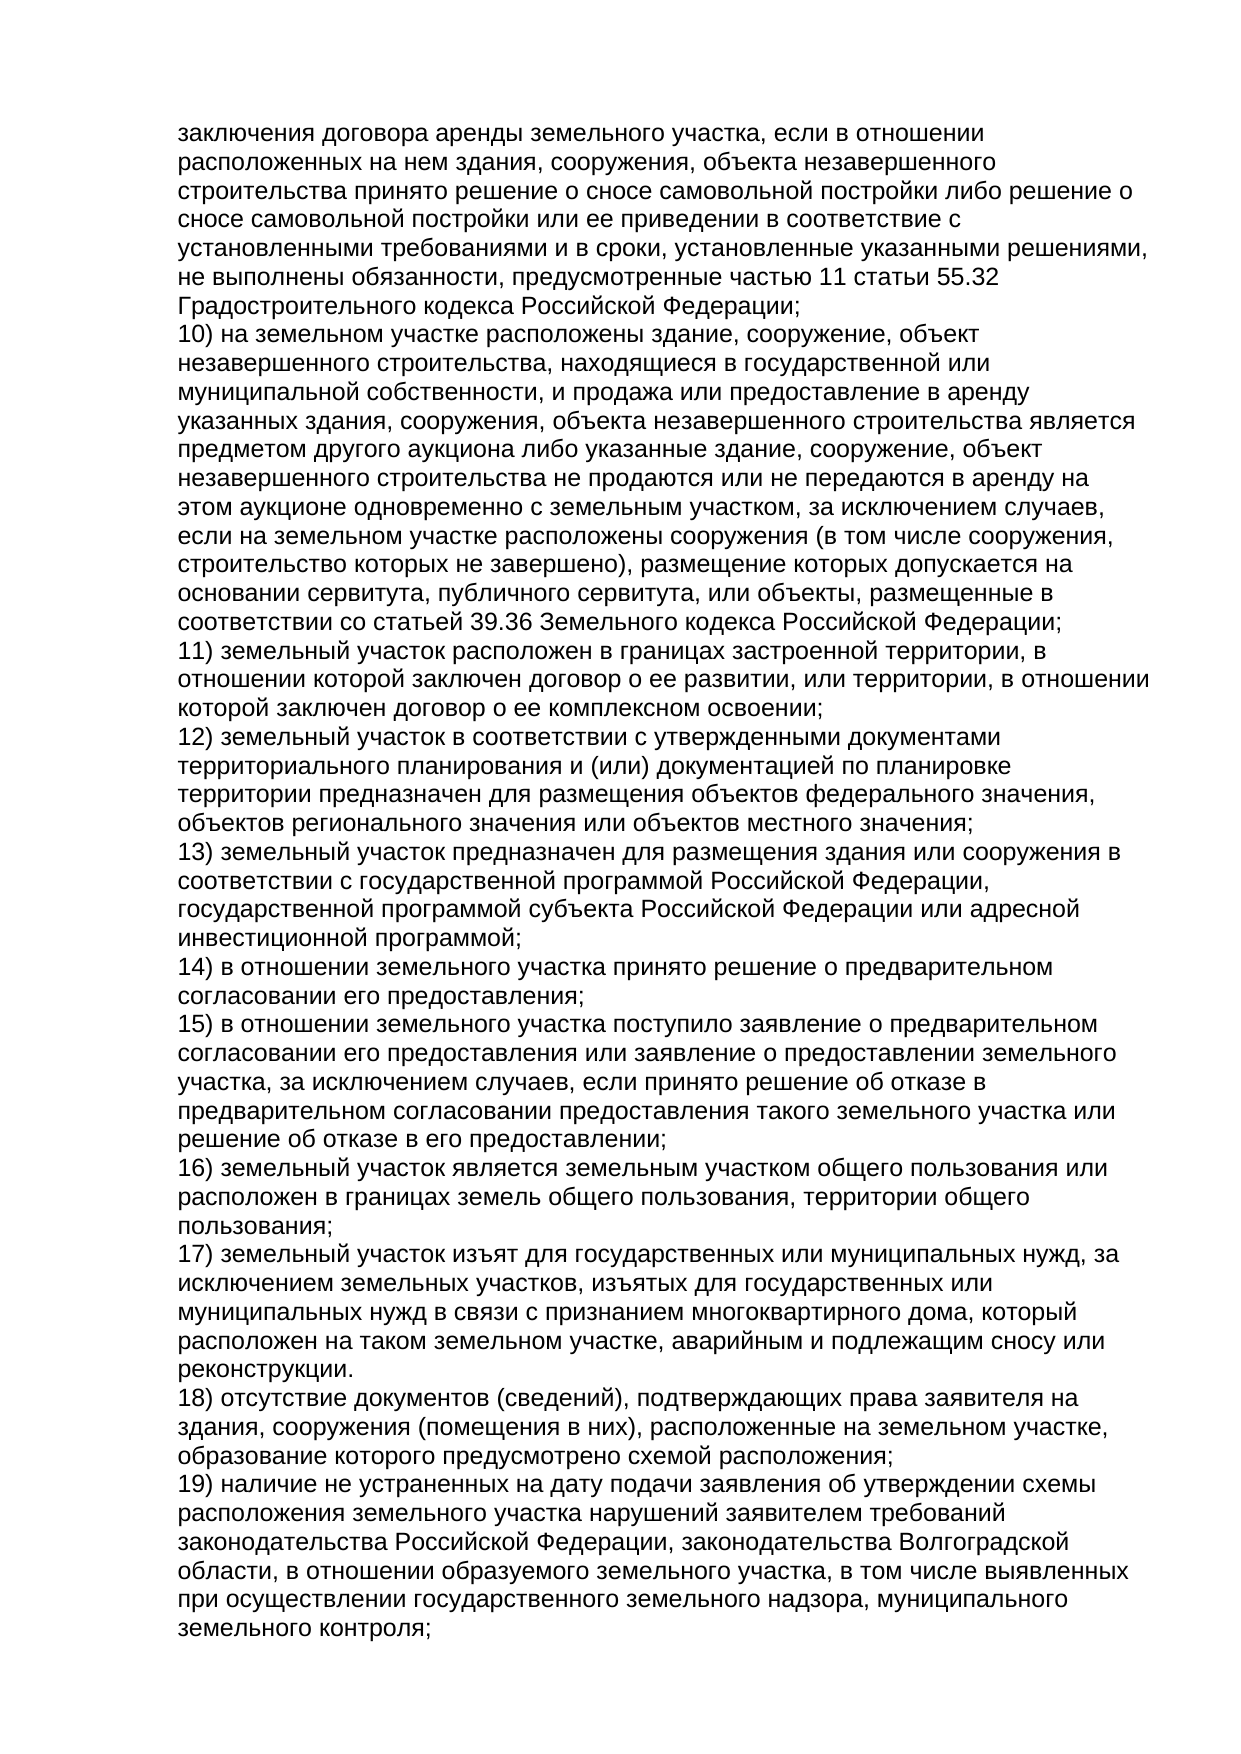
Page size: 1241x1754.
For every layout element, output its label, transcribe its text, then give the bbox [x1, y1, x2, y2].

text 19) наличие не устраненных на дату подачи заявления об утверждении схемы расположения земельного участка нарушений заявителем требований законодательства Российской Федерации, законодательства Волгоградской области, в отношении образуемого земельного участка, в том числе выявленных при осуществлении государственного земельного надзора, муниципального земельного контроля; [177, 1469, 1152, 1642]
text 12) земельный участок в соответствии с утвержденными документами территориального планирования и (или) документацией по планировке территории предназначен для размещения объектов федерального значения, объектов регионального значения или объектов местного значения; [177, 722, 1152, 837]
text 14) в отношении земельного участка принято решение о предварительном согласовании его предоставления; [177, 952, 1152, 1009]
text 11) земельный участок расположен в границах застроенной территории, в отношении которой заключен договор о ее развитии, или территории, в отношении которой заключен договор о ее комплексном освоении; [177, 636, 1152, 722]
text 17) земельный участок изъят для государственных или муниципальных нужд, за исключением земельных участков, изъятых для государственных или муниципальных нужд в связи с признанием многоквартирного дома, который расположен на таком земельном участке, аварийным и подлежащим сносу или реконструкции. [177, 1239, 1152, 1383]
text 10) на земельном участке расположены здание, сооружение, объект незавершенного строительства, находящиеся в государственной или муниципальной собственности, и продажа или предоставление в аренду указанных здания, сооружения, объекта незавершенного строительства является предметом другого аукциона либо указанные здание, сооружение, объект незавершенного строительства не продаются или не передаются в аренду на этом аукционе одновременно с земельным участком, за исключением случаев, если на земельном участке расположены сооружения (в том числе сооружения, строительство которых не завершено), размещение которых допускается на основании сервитута, публичного сервитута, или объекты, размещенные в соответствии со статьей 39.36 Земельного кодекса Российской Федерации; [177, 319, 1152, 636]
text 13) земельный участок предназначен для размещения здания или сооружения в соответствии с государственной программой Российской Федерации, государственной программой субъекта Российской Федерации или адресной инвестиционной программой; [177, 837, 1152, 952]
text 15) в отношении земельного участка поступило заявление о предварительном согласовании его предоставления или заявление о предоставлении земельного участка, за исключением случаев, если принято решение об отказе в предварительном согласовании предоставления такого земельного участка или решение об отказе в его предоставлении; [177, 1009, 1152, 1153]
text 16) земельный участок является земельным участком общего пользования или расположен в границах земель общего пользования, территории общего пользования; [177, 1153, 1152, 1239]
text 18) отсутствие документов (сведений), подтверждающих права заявителя на здания, сооружения (помещения в них), расположенные на земельном участке, образование которого предусмотрено схемой расположения; [177, 1383, 1152, 1469]
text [177, 118, 1152, 319]
